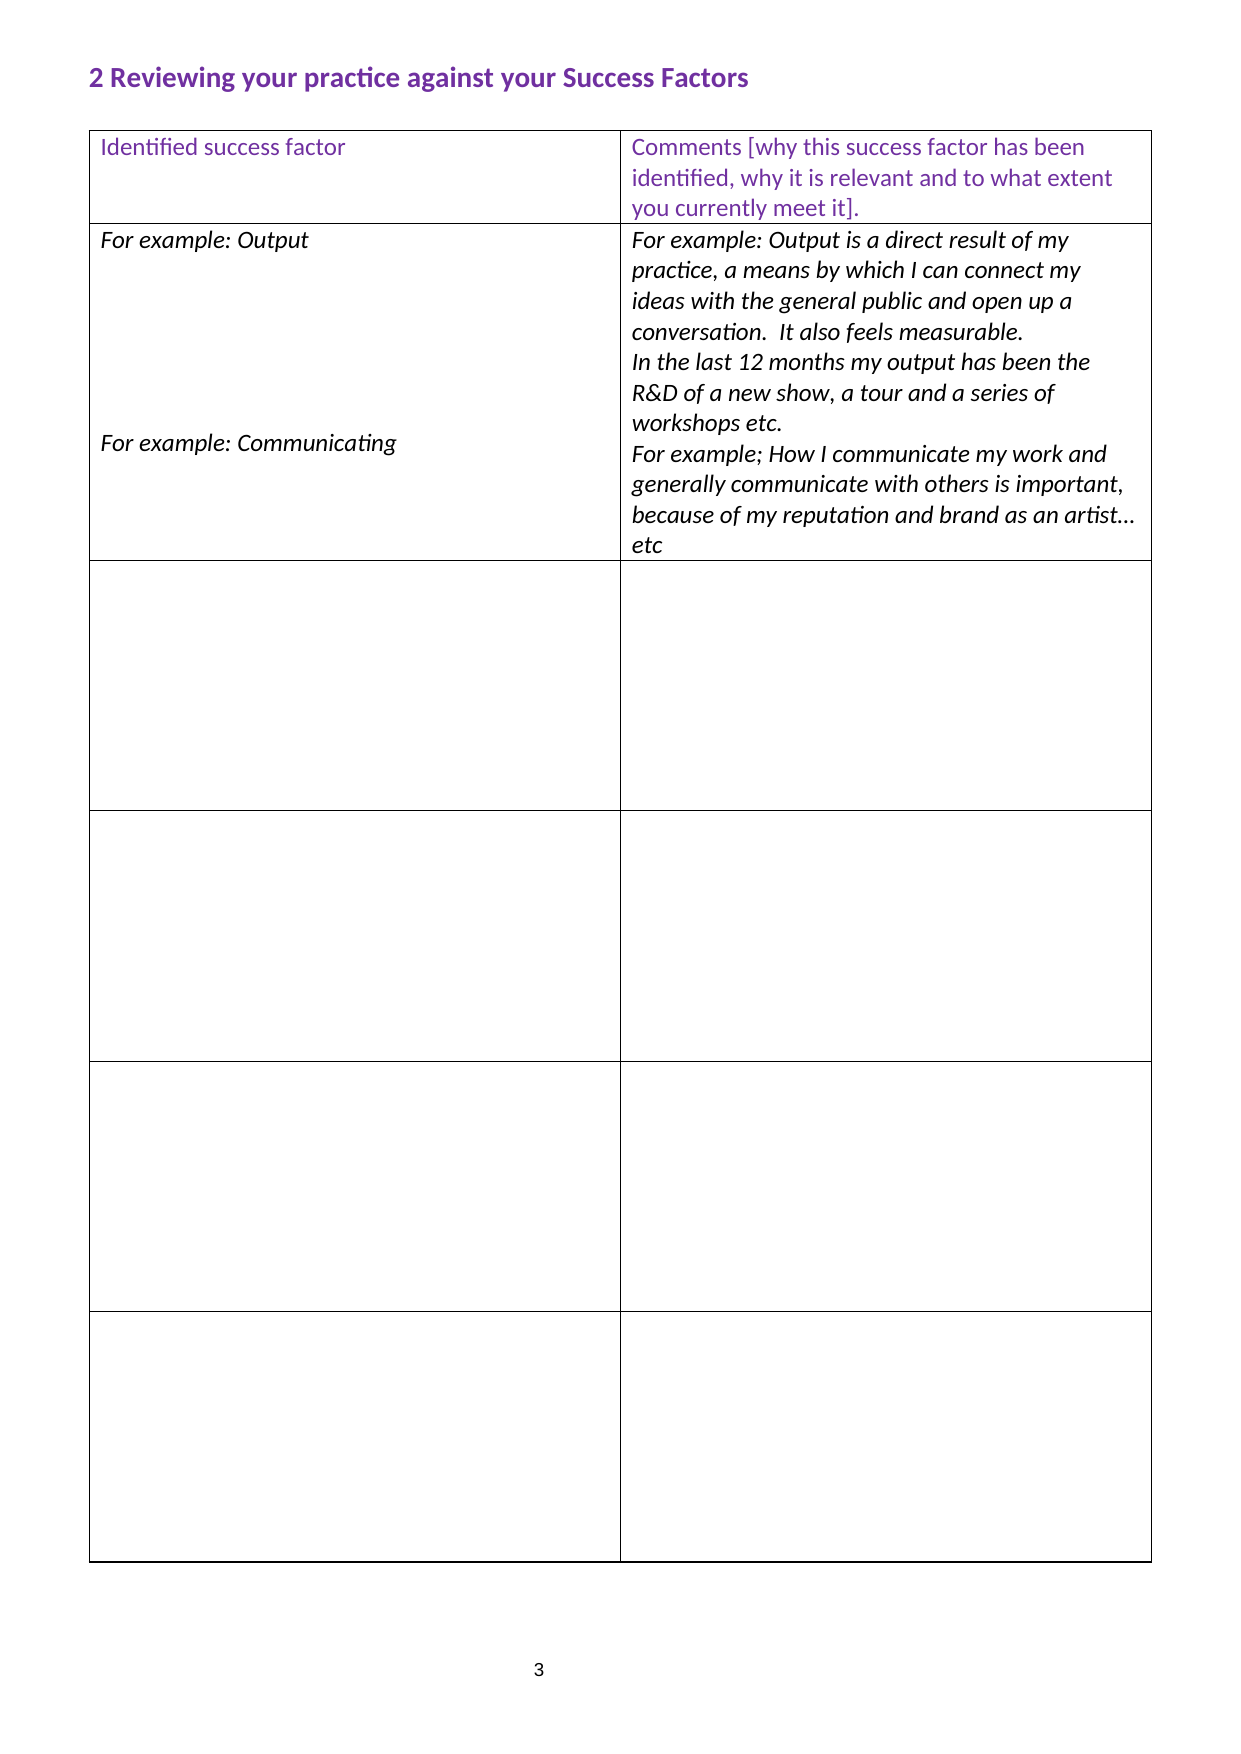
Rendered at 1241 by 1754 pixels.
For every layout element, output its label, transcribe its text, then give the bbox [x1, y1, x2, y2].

table_cell [90, 811, 620, 1061]
table_cell [90, 1062, 620, 1311]
table_cell [621, 1312, 1151, 1561]
table_cell [621, 1062, 1151, 1311]
table_cell For example: Output is a direct result of my practice, a means by which I can connect my ideas with the general public and open up a conversation. It also feels measurable. In the last 12 months my output has been the R&D of a new show, a tour and a series of workshops etc. For example; How I communicate my work and generally communicate with others is important, because of my reputation and brand as an artist… etc [621, 224, 1151, 560]
table_cell [621, 811, 1151, 1061]
table_header Comments [why this success factor has been identified, why it is relevant and to what extent you currently meet it]. [621, 131, 1151, 223]
table_header Identified success factor [90, 131, 620, 223]
table_cell [90, 1312, 620, 1561]
table_cell [90, 561, 620, 810]
table_cell For example: Output For example: Communicating [90, 224, 620, 560]
text 2 Reviewing your practice against your Success Factors [89, 59, 1152, 95]
table_cell [621, 561, 1151, 810]
